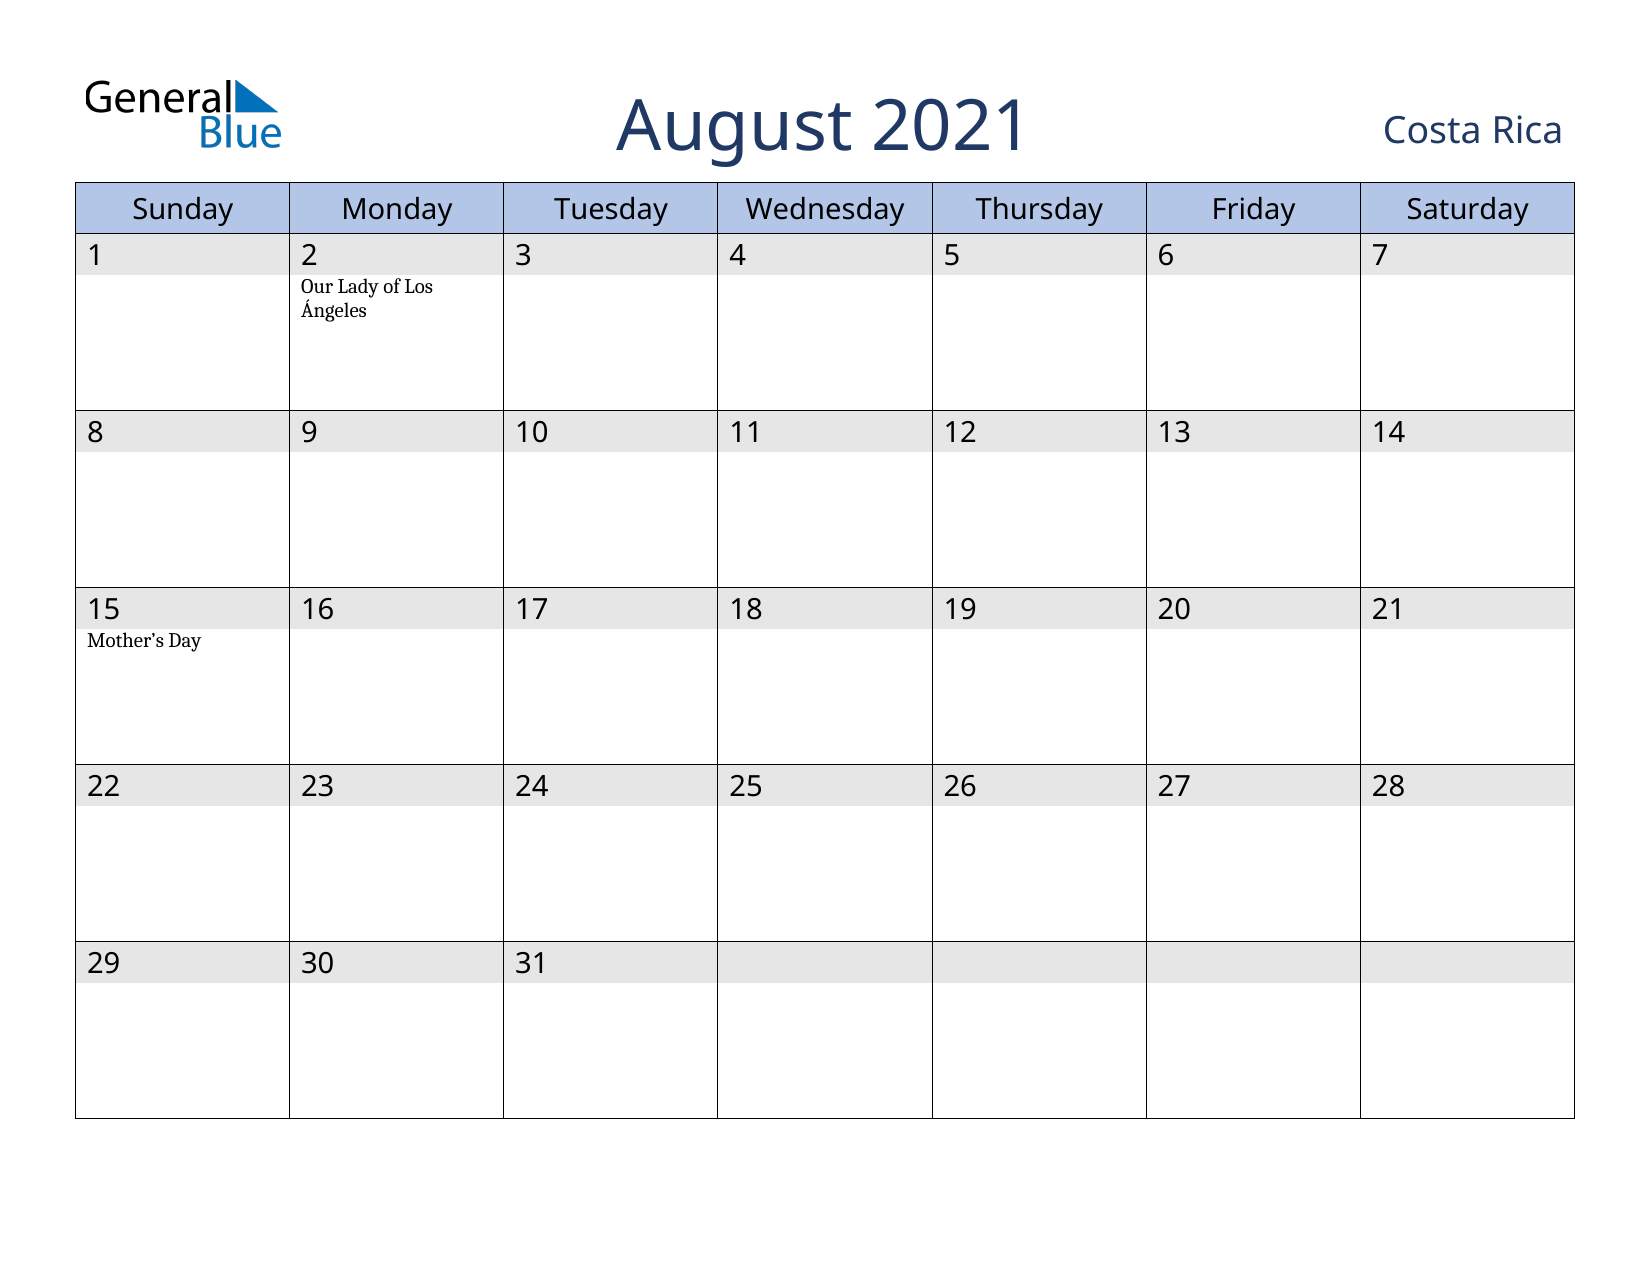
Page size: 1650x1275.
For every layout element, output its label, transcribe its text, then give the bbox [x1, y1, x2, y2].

table_cell 15 [76, 588, 289, 629]
table_cell [290, 452, 503, 587]
table_cell 14 [1361, 411, 1574, 452]
table_cell [290, 806, 503, 941]
table_cell [1361, 452, 1574, 587]
table_cell 23 [290, 765, 503, 806]
table_cell 24 [504, 765, 717, 806]
table_cell [76, 983, 289, 1118]
table_cell 19 [933, 588, 1146, 629]
table_cell Thursday [933, 183, 1146, 233]
table_cell [1147, 452, 1360, 587]
table_cell 9 [290, 411, 503, 452]
table_cell 7 [1361, 234, 1574, 275]
table_cell 8 [76, 411, 289, 452]
table_cell [718, 452, 932, 587]
table_cell 30 [290, 942, 503, 983]
table_cell [1361, 275, 1574, 410]
table_cell [504, 452, 717, 587]
table_cell Saturday [1361, 183, 1574, 233]
table_header [76, 75, 503, 182]
table_cell [76, 275, 289, 410]
table_cell [718, 942, 932, 983]
table_cell [504, 806, 717, 941]
table_cell 2 [290, 234, 503, 275]
table_cell [933, 942, 1146, 983]
table_cell [933, 983, 1146, 1118]
table_cell [1147, 942, 1360, 983]
table_cell Tuesday [504, 183, 717, 233]
table_cell 3 [504, 234, 717, 275]
table_cell [933, 275, 1146, 410]
table_cell 20 [1147, 588, 1360, 629]
table_cell [76, 452, 289, 587]
table_cell 12 [933, 411, 1146, 452]
table_cell 18 [718, 588, 932, 629]
table_cell [718, 983, 932, 1118]
table_cell [290, 983, 503, 1118]
table_cell [718, 806, 932, 941]
table_cell 26 [933, 765, 1146, 806]
table_cell [1361, 806, 1574, 941]
table_cell [504, 275, 717, 410]
table_cell [933, 629, 1146, 764]
table_cell Friday [1147, 183, 1360, 233]
table_cell 17 [504, 588, 717, 629]
table_cell 27 [1147, 765, 1360, 806]
table_cell Mother’s Day [76, 629, 289, 764]
table_cell [1147, 629, 1360, 764]
table_cell [933, 452, 1146, 587]
table_cell [1361, 629, 1574, 764]
table_cell [290, 629, 503, 764]
table_cell [1147, 806, 1360, 941]
table_cell [1361, 942, 1574, 983]
table_cell [1147, 983, 1360, 1118]
table_cell 28 [1361, 765, 1574, 806]
table_cell 25 [718, 765, 932, 806]
table_cell 16 [290, 588, 503, 629]
table_cell 13 [1147, 411, 1360, 452]
table_cell Our Lady of Los Ángeles [290, 275, 503, 410]
table_header Costa Rica [1146, 75, 1574, 182]
table_cell [76, 806, 289, 941]
table_cell 29 [76, 942, 289, 983]
table_header August 2021 [504, 75, 1146, 182]
table_cell 4 [718, 234, 932, 275]
table_cell 1 [76, 234, 289, 275]
table_cell [933, 806, 1146, 941]
table_cell 21 [1361, 588, 1574, 629]
table_cell Monday [290, 183, 503, 233]
table_cell [1147, 275, 1360, 410]
table_cell 6 [1147, 234, 1360, 275]
table_cell Sunday [76, 183, 289, 233]
table_cell 11 [718, 411, 932, 452]
table_cell 5 [933, 234, 1146, 275]
table_cell [718, 629, 932, 764]
table_cell [718, 275, 932, 410]
picture [86, 80, 281, 148]
table_cell [1361, 983, 1574, 1118]
table_cell [504, 983, 717, 1118]
table_cell Wednesday [718, 183, 932, 233]
table_cell 10 [504, 411, 717, 452]
table_cell [504, 629, 717, 764]
table_cell 22 [76, 765, 289, 806]
table_cell 31 [504, 942, 717, 983]
